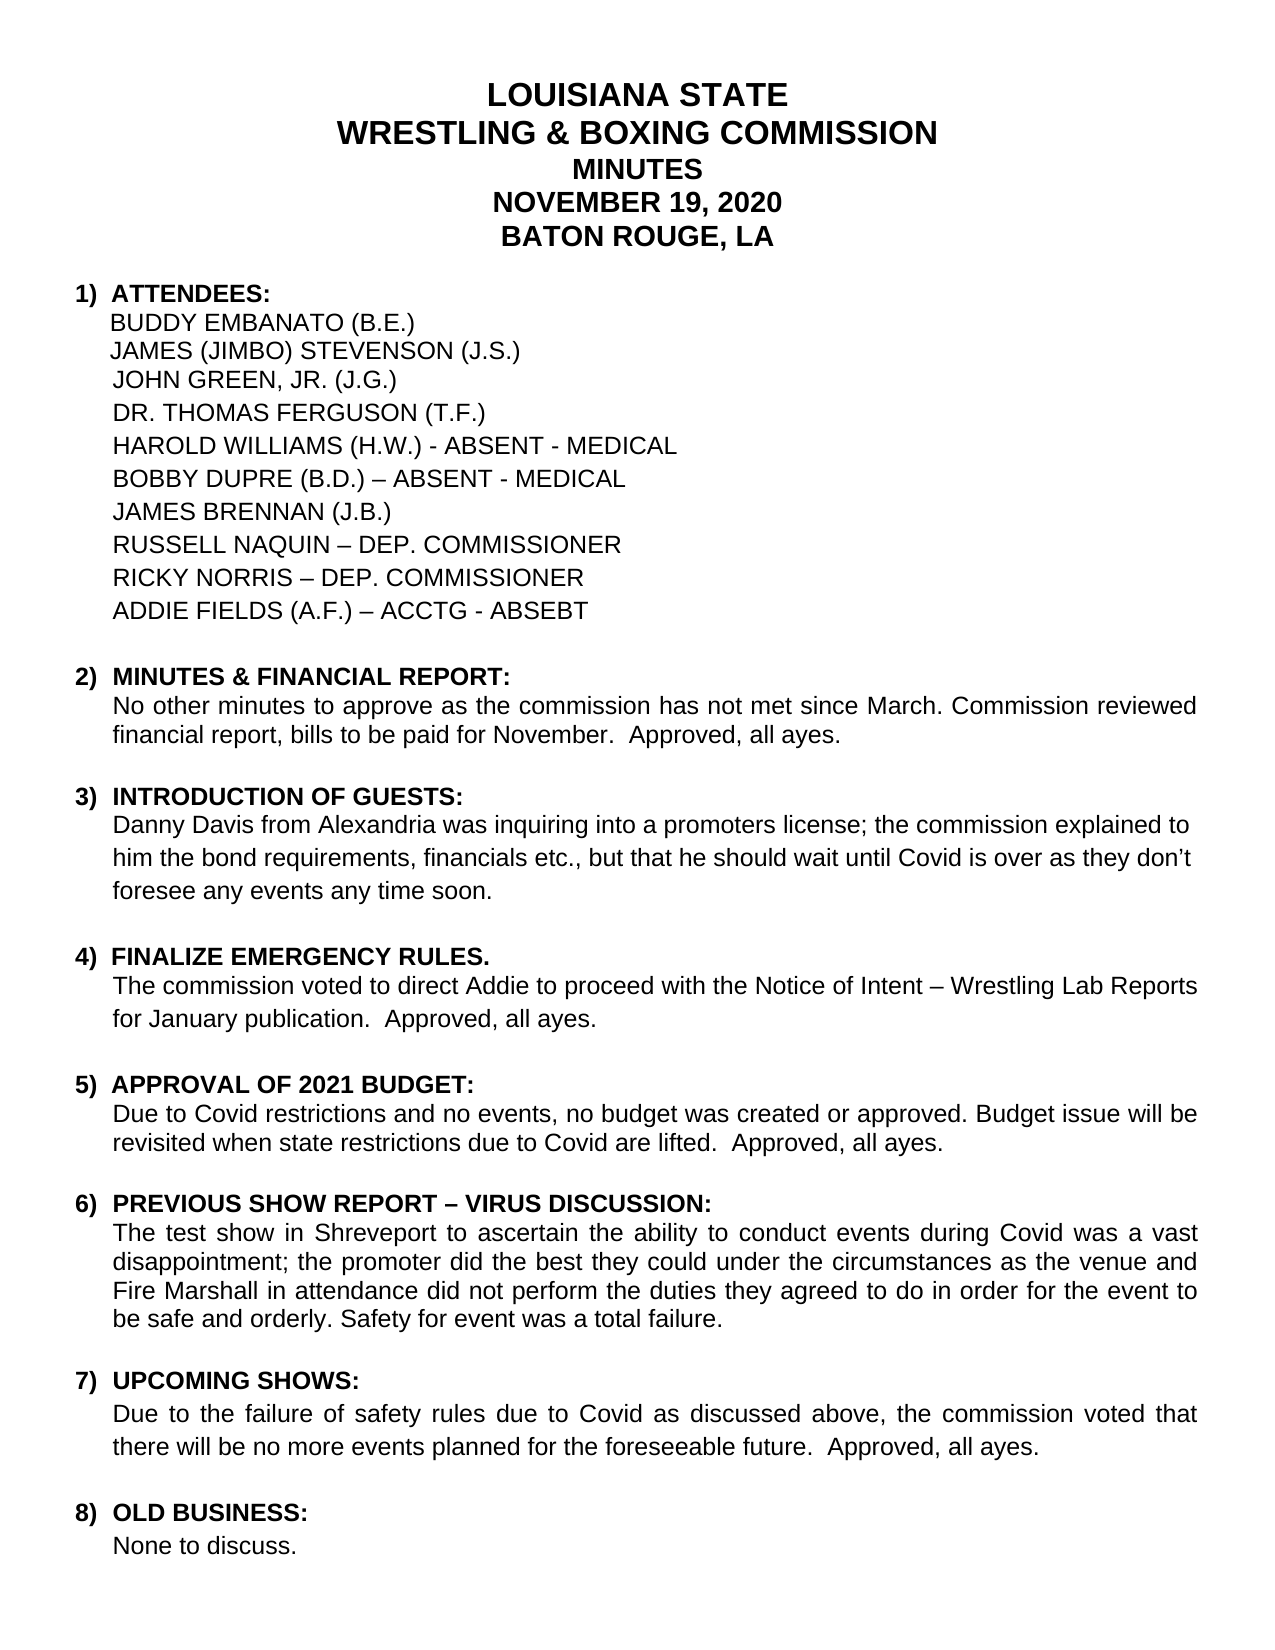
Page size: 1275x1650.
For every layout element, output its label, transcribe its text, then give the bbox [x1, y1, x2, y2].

text The test show in Shreveport to ascertain the ability to conduct events during Covid was a vast disappointment; the promoter did the best they could under the circumstances as the venue and Fire Marshall in attendance did not perform the duties they agreed to do in order for the event to be safe and orderly. Safety for event was a total failure. [112, 1218, 1200, 1333]
list INTRODUCTION OF GUESTS: [75, 782, 1200, 810]
text None to discuss. [75, 1531, 1200, 1560]
text 5) APPROVAL OF 2021 BUDGET: [75, 1070, 1200, 1099]
text MINUTES [75, 152, 1200, 185]
text BATON ROUGE, LA [75, 219, 1200, 252]
text 6) PREVIOUS SHOW REPORT – VIRUS DISCUSSION: [75, 1189, 1200, 1218]
text 2) MINUTES & FINANCIAL REPORT: [75, 662, 1200, 691]
text JOHN GREEN, JR. (J.G.) DR. THOMAS FERGUSON (T.F.) [112, 365, 1200, 427]
text Due to the failure of safety rules due to Covid as discussed above, the commission voted that there will be no more events planned for the foreseeable future. Approved, all ayes. [112, 1399, 1200, 1461]
text JAMES BRENNAN (J.B.) [112, 497, 1200, 526]
text No other minutes to approve as the commission has not met since March. Commission reviewed financial report, bills to be paid for November. Approved, all ayes. [112, 691, 1200, 748]
text 1) ATTENDEES: BUDDY EMBANATO (B.E.) JAMES (JIMBO) STEVENSON (J.S.) [75, 279, 1200, 365]
text 8) OLD BUSINESS: [75, 1498, 1200, 1527]
text Danny Davis from Alexandria was inquiring into a promoters license; the commission explained to him the bond requirements, financials etc., but that he should wait until Covid is over as they don’t foresee any events any time soon. [112, 810, 1200, 905]
text The commission voted to direct Addie to proceed with the Notice of Intent – Wrestling Lab Reports for January publication. Approved, all ayes. [112, 971, 1200, 1033]
list Due to Covid restrictions and no events, no budget was created or approved. Budget issue will be revisited when state restrictions due to Covid are lifted. Approved, all ayes. [112, 1099, 1200, 1156]
text RUSSELL NAQUIN – DEP. COMMISSIONER [75, 530, 1200, 559]
text 7) UPCOMING SHOWS: [75, 1366, 1200, 1395]
text WRESTLING & BOXING COMMISSION [75, 113, 1200, 152]
text LOUISIANA STATE [75, 75, 1200, 113]
text 4) FINALIZE EMERGENCY RULES. [75, 942, 1200, 971]
text RICKY NORRIS – DEP. COMMISSIONER [112, 563, 1200, 592]
text HAROLD WILLIAMS (H.W.) - ABSENT - MEDICAL BOBBY DUPRE (B.D.) – ABSENT - MEDICAL [112, 431, 1200, 493]
text NOVEMBER 19, 2020 [75, 185, 1200, 219]
text ADDIE FIELDS (A.F.) – ACCTG - ABSEBT [75, 596, 1200, 625]
